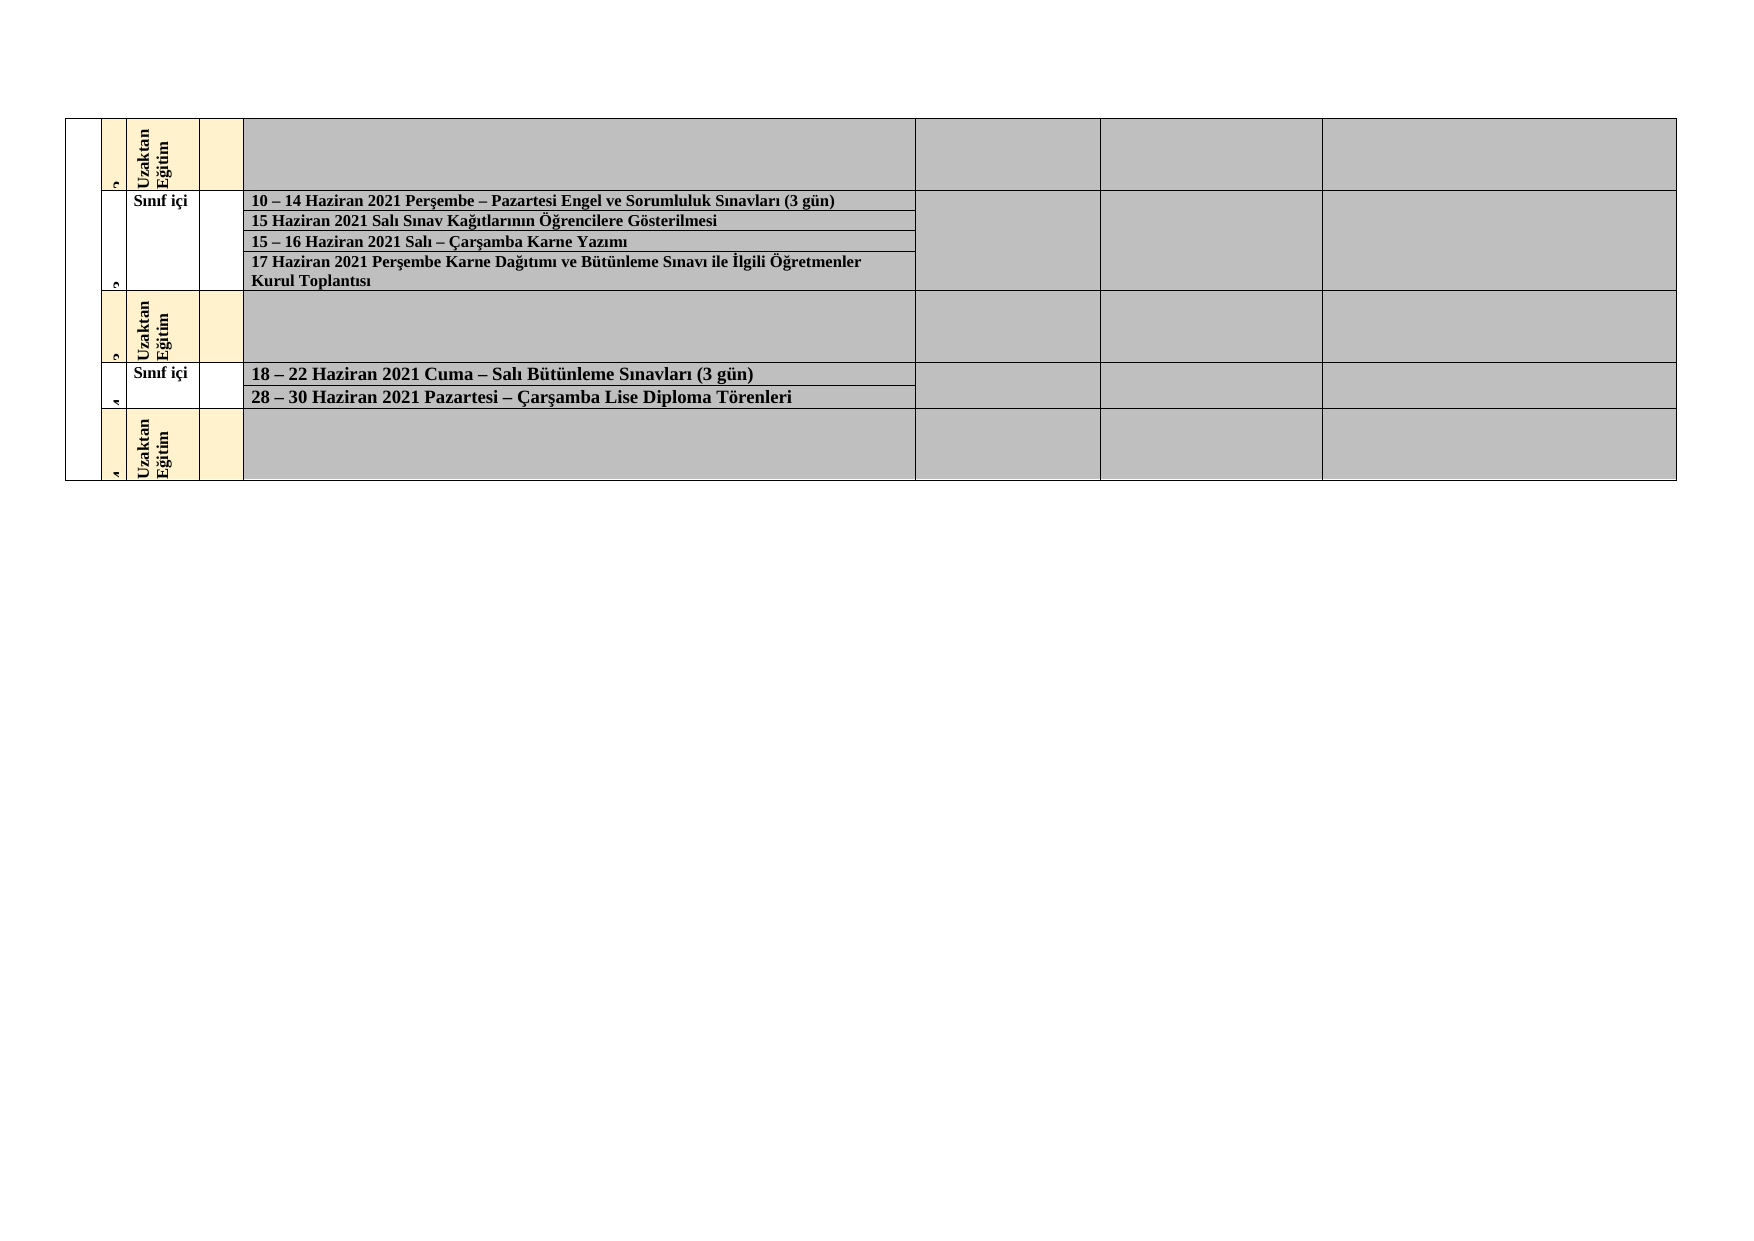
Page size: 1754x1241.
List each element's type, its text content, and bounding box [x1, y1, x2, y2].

table_cell 4. [102, 363, 126, 408]
table_cell [1101, 291, 1322, 362]
table_cell [200, 191, 243, 290]
table_cell [916, 363, 1100, 408]
table_cell [200, 291, 243, 362]
table_cell Sınıf içi [127, 363, 199, 408]
table_cell [1323, 291, 1676, 362]
table_cell Uzaktan Eğitim [127, 409, 199, 479]
table_cell 18 – 22 Haziran 2021 Cuma – Salı Bütünleme Sınavları (3 gün) [244, 363, 915, 385]
table_cell 28 – 30 Haziran 2021 Pazartesi – Çarşamba Lise Diploma Törenleri [244, 386, 915, 408]
table_cell [200, 363, 243, 408]
table_cell [916, 191, 1100, 290]
table_cell 15 Haziran 2021 Salı Sınav Kağıtlarının Öğrencilere Gösterilmesi [244, 211, 915, 230]
table_cell [1101, 409, 1322, 479]
table_cell Uzaktan Eğitim [127, 119, 199, 190]
table_cell [1101, 191, 1322, 290]
table_cell Sınıf içi [127, 191, 199, 290]
table_cell [916, 291, 1100, 362]
table_cell 10 – 14 Haziran 2021 Perşembe – Pazartesi Engel ve Sorumluluk Sınavları (3 gün) [244, 191, 915, 210]
table_cell [1323, 191, 1676, 290]
table_cell [1101, 119, 1322, 190]
table_cell 3. [102, 291, 126, 362]
table_cell [1101, 363, 1322, 408]
table_cell [1323, 119, 1676, 190]
table_cell [1323, 363, 1676, 408]
table_cell [244, 409, 915, 479]
table_cell [244, 291, 915, 362]
table_cell [916, 409, 1100, 479]
table_cell 4. [102, 409, 126, 479]
table_cell 2. [102, 119, 126, 190]
table_cell Uzaktan Eğitim [127, 291, 199, 362]
table_cell 15 – 16 Haziran 2021 Salı – Çarşamba Karne Yazımı [244, 231, 915, 251]
table_cell [244, 119, 915, 190]
table_cell [200, 409, 243, 479]
table_cell 17 Haziran 2021 Perşembe Karne Dağıtımı ve Bütünleme Sınavı ile İlgili Öğretmenler Kurul Toplantısı [244, 252, 915, 290]
table_cell [200, 119, 243, 190]
table_cell [916, 119, 1100, 190]
table_cell [1323, 409, 1676, 479]
table_cell 3. [102, 191, 126, 290]
